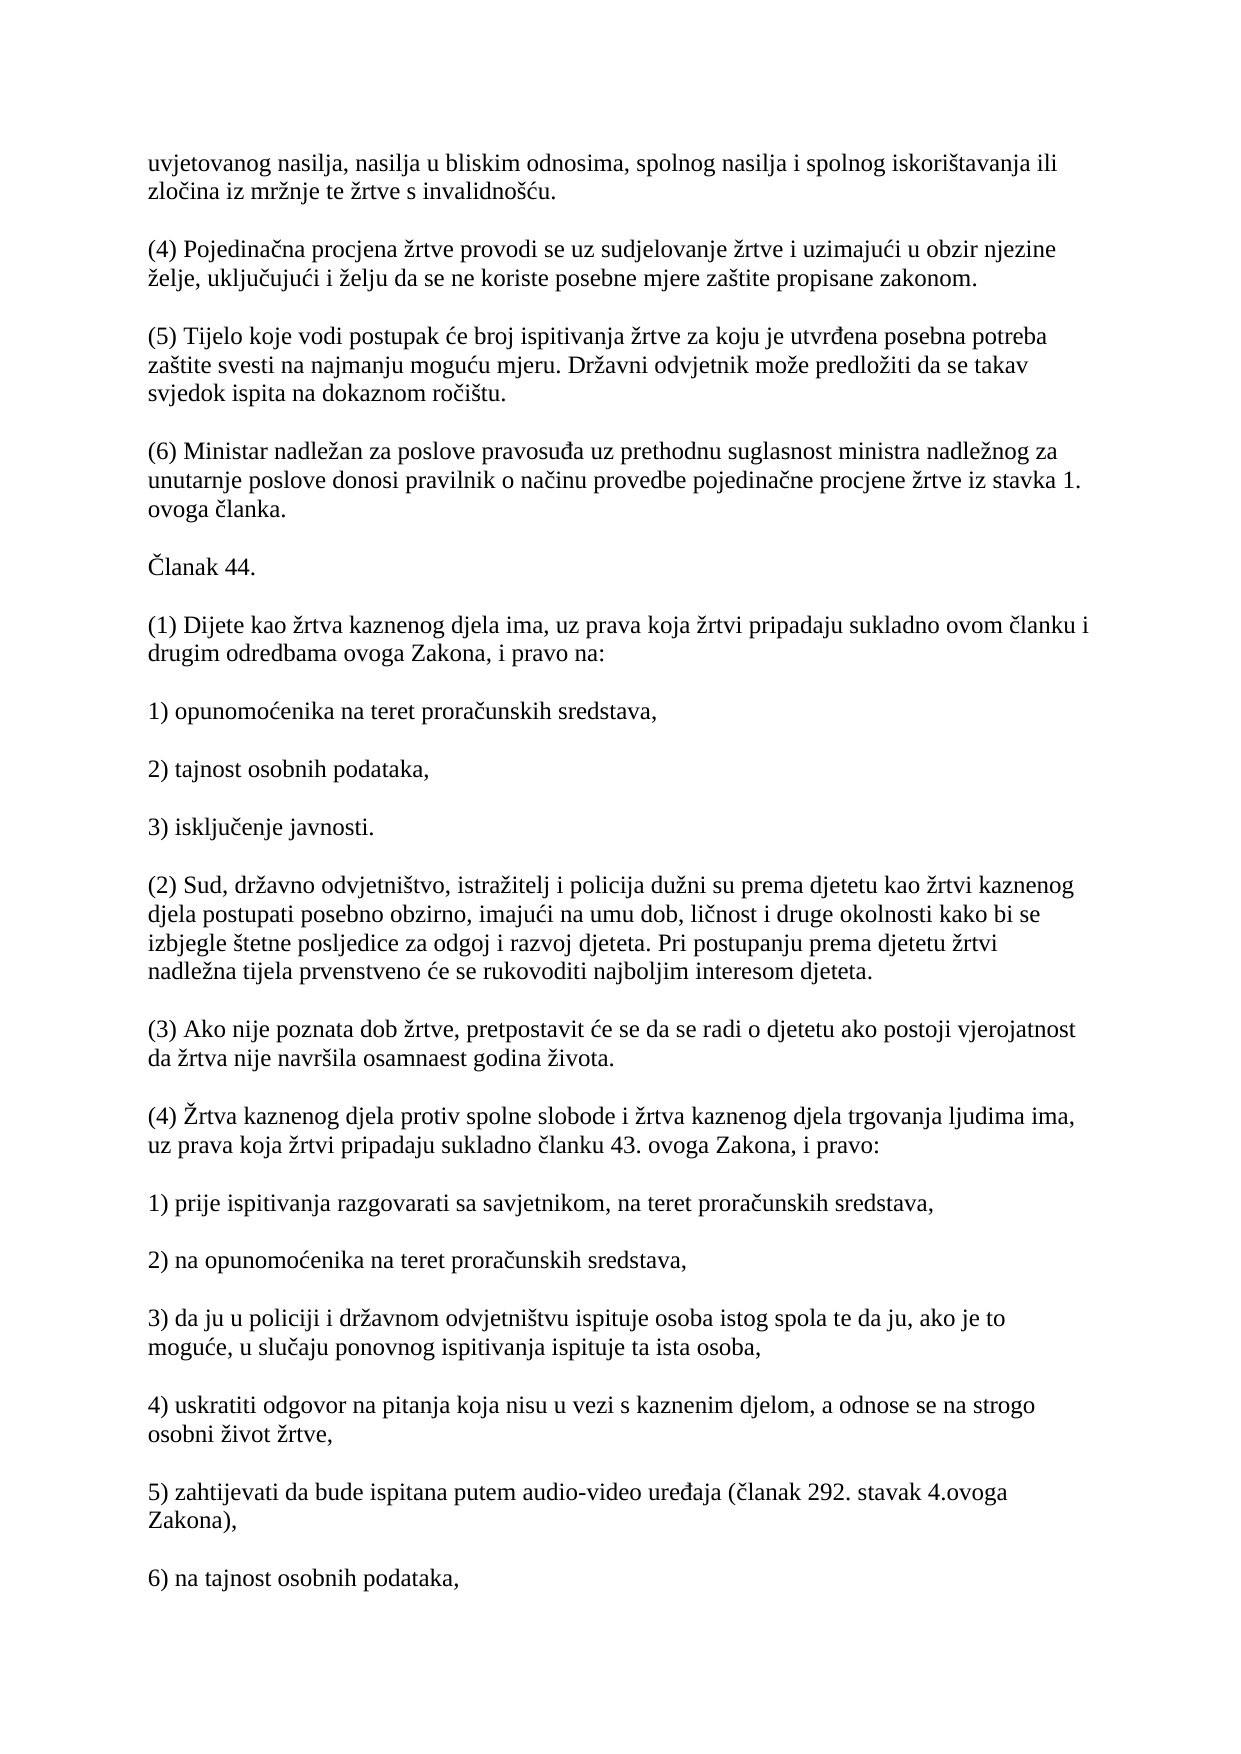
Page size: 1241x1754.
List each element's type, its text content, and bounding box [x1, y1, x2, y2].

text 3) da ju u policiji i državnom odvjetništvu ispituje osoba istog spola te da ju, ako je to moguće, u slučaju ponovnog ispitivanja ispituje ta ista osoba, [148, 1303, 1093, 1361]
text 5) zahtijevati da bude ispitana putem audio-video uređaja (članak 292. stavak 4.ovoga Zakona), [148, 1477, 1093, 1534]
text 2) tajnost osobnih podataka, [148, 754, 1093, 783]
text 3) isključenje javnosti. [148, 812, 1093, 841]
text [148, 148, 1093, 205]
text 1) opunomoćenika na teret proračunskih sredstava, [148, 696, 1093, 725]
text (6) Ministar nadležan za poslove pravosuđa uz prethodnu suglasnost ministra nadležnog za unutarnje poslove donosi pravilnik o načinu provedbe pojedinačne procjene žrtve iz stavka 1. ovoga članka. [148, 436, 1093, 523]
text 4) uskratiti odgovor na pitanja koja nisu u vezi s kaznenim djelom, a odnose se na strogo osobni život žrtve, [148, 1390, 1093, 1448]
text Članak 44. [148, 552, 1093, 581]
text (2) Sud, državno odvjetništvo, istražitelj i policija dužni su prema djetetu kao žrtvi kaznenog djela postupati posebno obzirno, imajući na umu dob, ličnost i druge okolnosti kako bi se izbjegle štetne posljedice za odgoj i razvoj djeteta. Pri postupanju prema djetetu žrtvi nadležna tijela prvenstveno će se rukovoditi najboljim interesom djeteta. [148, 870, 1093, 985]
text (5) Tijelo koje vodi postupak će broj ispitivanja žrtve za koju je utvrđena posebna potreba zaštite svesti na najmanju moguću mjeru. Državni odvjetnik može predložiti da se takav svjedok ispita na dokaznom ročištu. [148, 321, 1093, 407]
text (3) Ako nije poznata dob žrtve, pretpostavit će se da se radi o djetetu ako postoji vjerojatnost da žrtva nije navršila osamnaest godina života. [148, 1014, 1093, 1072]
text 2) na opunomoćenika na teret proračunskih sredstava, [148, 1246, 1093, 1274]
text (4) Žrtva kaznenog djela protiv spolne slobode i žrtva kaznenog djela trgovanja ljudima ima, uz prava koja žrtvi pripadaju sukladno članku 43. ovoga Zakona, i pravo: [148, 1101, 1093, 1158]
text (1) Dijete kao žrtva kaznenog djela ima, uz prava koja žrtvi pripadaju sukladno ovom članku i drugim odredbama ovoga Zakona, i pravo na: [148, 610, 1093, 667]
text 6) na tajnost osobnih podataka, [148, 1563, 1093, 1592]
text (4) Pojedinačna procjena žrtve provodi se uz sudjelovanje žrtve i uzimajući u obzir njezine želje, uključujući i želju da se ne koriste posebne mjere zaštite propisane zakonom. [148, 234, 1093, 292]
text 1) prije ispitivanja razgovarati sa savjetnikom, na teret proračunskih sredstava, [148, 1188, 1093, 1216]
